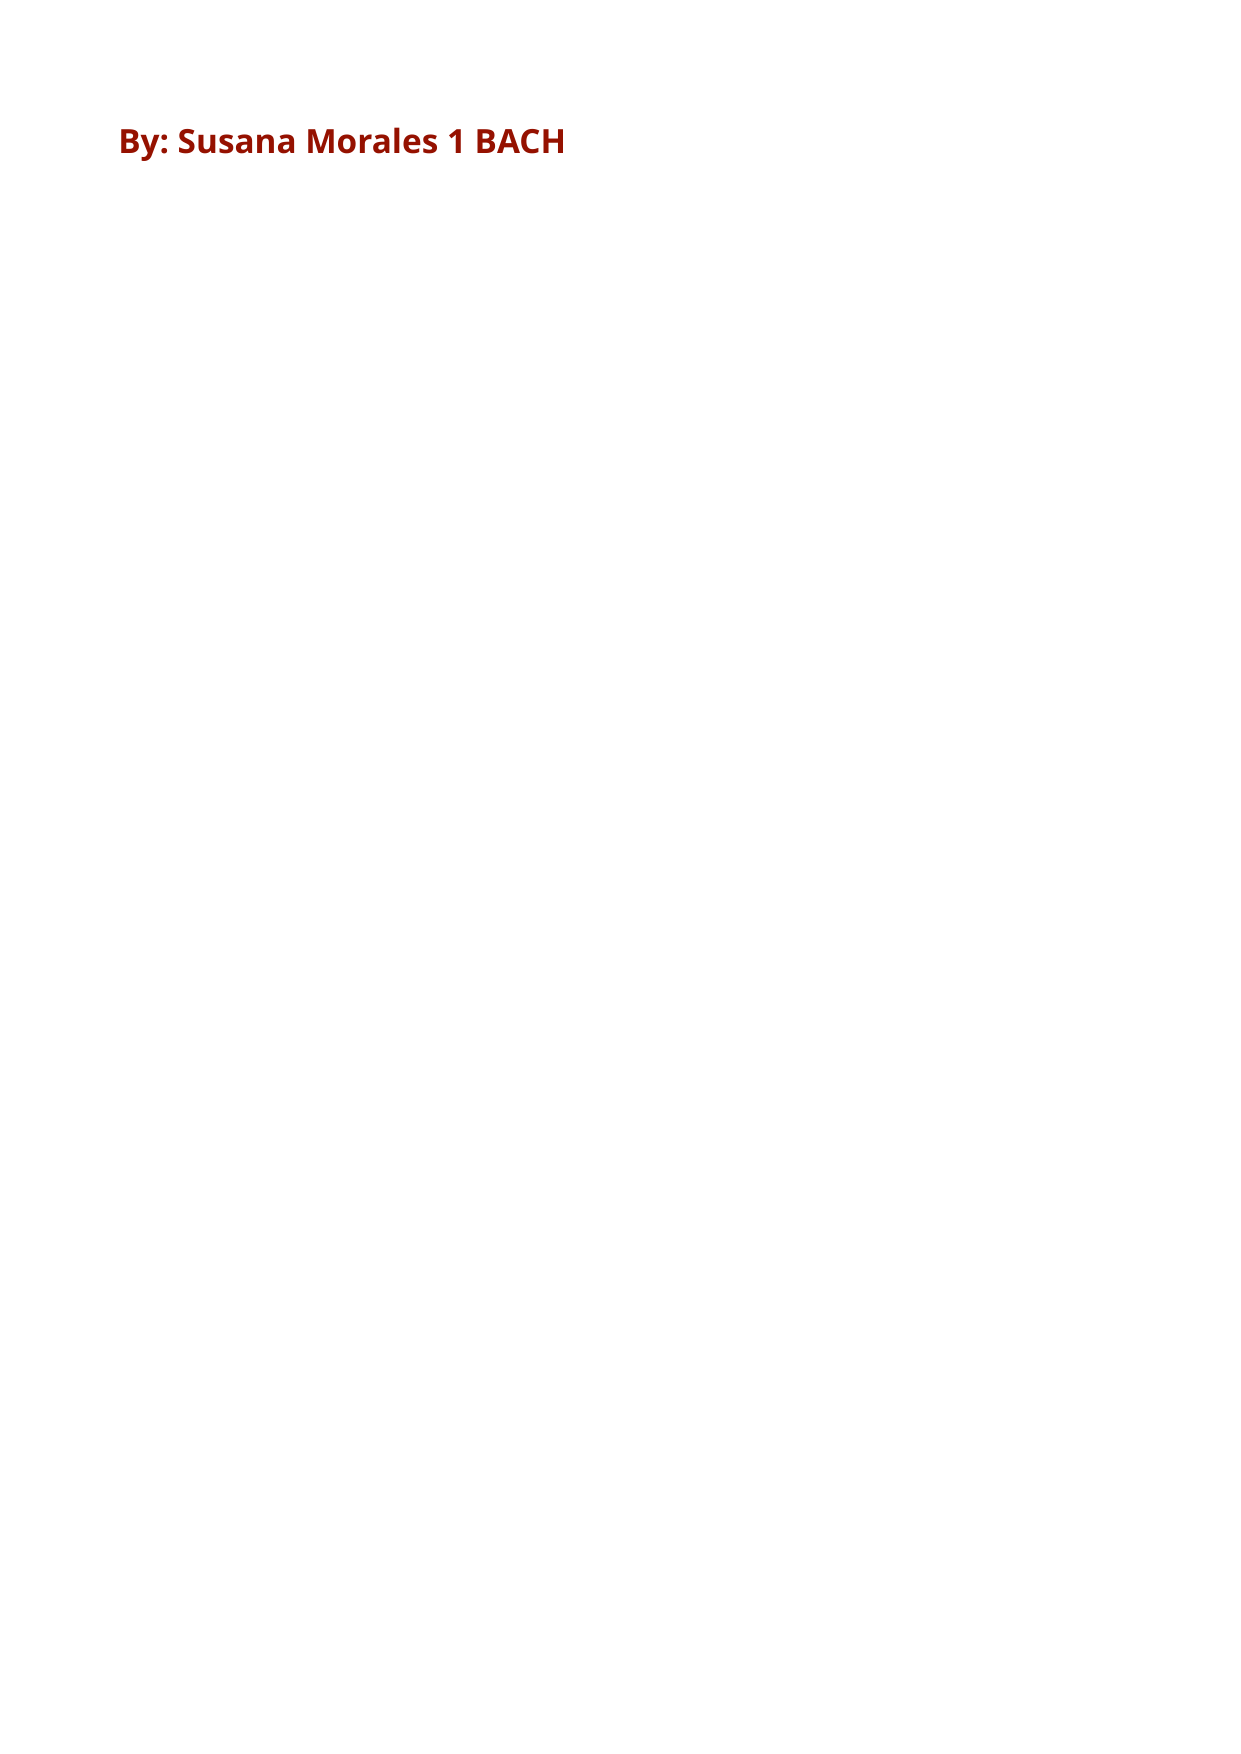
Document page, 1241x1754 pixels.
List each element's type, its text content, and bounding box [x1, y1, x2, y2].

text By: Susana Morales 1 BACH [118, 118, 1122, 163]
